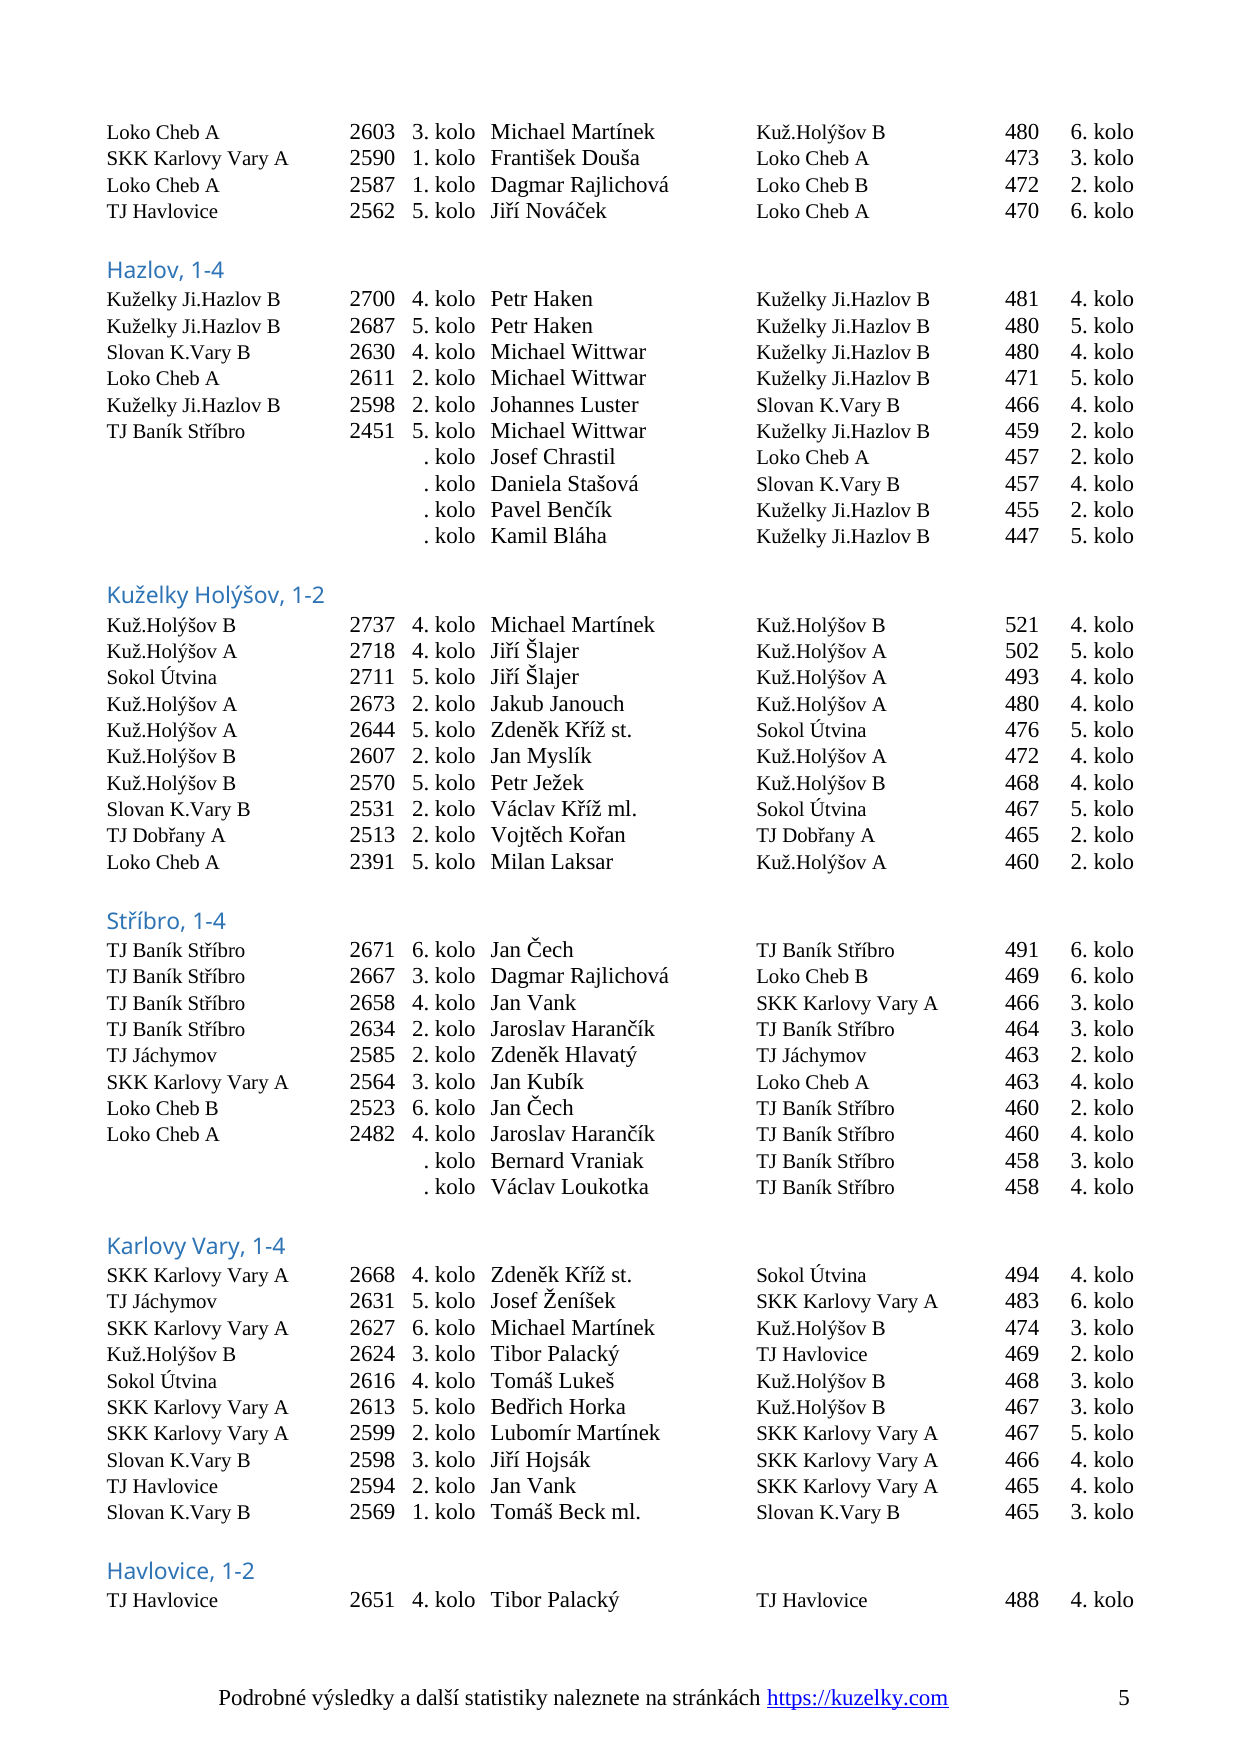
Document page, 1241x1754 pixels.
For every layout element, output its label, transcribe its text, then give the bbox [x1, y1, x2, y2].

text TJ Jáchymov 2585 2. kolo Zdeněk Hlavatý TJ Jáchymov 463 2. kolo [106, 1041, 1134, 1068]
text Kuž.Holýšov A 2673 2. kolo Jakub Janouch Kuž.Holýšov A 480 4. kolo [106, 690, 1134, 716]
text Sokol Útvina 2616 4. kolo Tomáš Lukeš Kuž.Holýšov B 468 3. kolo [106, 1367, 1134, 1393]
subtitle Karlovy Vary, 1-4 [106, 1230, 1134, 1261]
text TJ Baník Stříbro 2667 3. kolo Dagmar Rajlichová Loko Cheb B 469 6. kolo [106, 962, 1134, 989]
text . kolo Josef Chrastil Loko Cheb A 457 2. kolo [106, 443, 1134, 470]
text TJ Dobřany A 2513 2. kolo Vojtěch Kořan TJ Dobřany A 465 2. kolo [106, 821, 1134, 848]
text SKK Karlovy Vary A 2627 6. kolo Michael Martínek Kuž.Holýšov B 474 3. kolo [106, 1314, 1134, 1340]
text Kuželky Ji.Hazlov B 2700 4. kolo Petr Haken Kuželky Ji.Hazlov B 481 4. kolo [106, 285, 1134, 312]
subtitle Kuželky Holýšov, 1-2 [106, 579, 1134, 611]
text Kuželky Ji.Hazlov B 2598 2. kolo Johannes Luster Slovan K.Vary B 466 4. kolo [106, 391, 1134, 417]
text SKK Karlovy Vary A 2613 5. kolo Bedřich Horka Kuž.Holýšov B 467 3. kolo [106, 1393, 1134, 1419]
text Loko Cheb A 2611 2. kolo Michael Wittwar Kuželky Ji.Hazlov B 471 5. kolo [106, 364, 1134, 391]
text SKK Karlovy Vary A 2564 3. kolo Jan Kubík Loko Cheb A 463 4. kolo [106, 1068, 1134, 1094]
text . kolo Pavel Benčík Kuželky Ji.Hazlov B 455 2. kolo [106, 496, 1134, 522]
text SKK Karlovy Vary A 2599 2. kolo Lubomír Martínek SKK Karlovy Vary A 467 5. kolo [106, 1419, 1134, 1446]
text TJ Jáchymov 2631 5. kolo Josef Ženíšek SKK Karlovy Vary A 483 6. kolo [106, 1288, 1134, 1314]
text SKK Karlovy Vary A 2590 1. kolo František Douša Loko Cheb A 473 3. kolo [106, 144, 1134, 171]
text Loko Cheb A 2391 5. kolo Milan Laksar Kuž.Holýšov A 460 2. kolo [106, 848, 1134, 874]
text . kolo Bernard Vraniak TJ Baník Stříbro 458 3. kolo [106, 1147, 1134, 1173]
text TJ Baník Stříbro 2451 5. kolo Michael Wittwar Kuželky Ji.Hazlov B 459 2. kolo [106, 417, 1134, 443]
text TJ Baník Stříbro 2671 6. kolo Jan Čech TJ Baník Stříbro 491 6. kolo [106, 936, 1134, 962]
text Kuželky Ji.Hazlov B 2687 5. kolo Petr Haken Kuželky Ji.Hazlov B 480 5. kolo [106, 312, 1134, 338]
text Kuž.Holýšov B 2624 3. kolo Tibor Palacký TJ Havlovice 469 2. kolo [106, 1340, 1134, 1367]
text Kuž.Holýšov B 2737 4. kolo Michael Martínek Kuž.Holýšov B 521 4. kolo [106, 611, 1134, 637]
text Slovan K.Vary B 2569 1. kolo Tomáš Beck ml. Slovan K.Vary B 465 3. kolo [106, 1498, 1134, 1525]
text SKK Karlovy Vary A 2668 4. kolo Zdeněk Kříž st. Sokol Útvina 494 4. kolo [106, 1261, 1134, 1288]
text TJ Havlovice 2562 5. kolo Jiří Nováček Loko Cheb A 470 6. kolo [106, 197, 1134, 223]
text Kuž.Holýšov A 2644 5. kolo Zdeněk Kříž st. Sokol Útvina 476 5. kolo [106, 716, 1134, 742]
text Sokol Útvina 2711 5. kolo Jiří Šlajer Kuž.Holýšov A 493 4. kolo [106, 663, 1134, 690]
text Loko Cheb A 2482 4. kolo Jaroslav Harančík TJ Baník Stříbro 460 4. kolo [106, 1120, 1134, 1147]
subtitle Hazlov, 1-4 [106, 254, 1134, 285]
text Kuž.Holýšov B 2607 2. kolo Jan Myslík Kuž.Holýšov A 472 4. kolo [106, 742, 1134, 769]
text Slovan K.Vary B 2531 2. kolo Václav Kříž ml. Sokol Útvina 467 5. kolo [106, 795, 1134, 821]
text Kuž.Holýšov A 2718 4. kolo Jiří Šlajer Kuž.Holýšov A 502 5. kolo [106, 637, 1134, 663]
text Slovan K.Vary B 2630 4. kolo Michael Wittwar Kuželky Ji.Hazlov B 480 4. kolo [106, 338, 1134, 364]
text . kolo Kamil Bláha Kuželky Ji.Hazlov B 447 5. kolo [106, 522, 1134, 549]
text . kolo Daniela Stašová Slovan K.Vary B 457 4. kolo [106, 470, 1134, 496]
text Loko Cheb B 2523 6. kolo Jan Čech TJ Baník Stříbro 460 2. kolo [106, 1094, 1134, 1120]
text TJ Havlovice 2651 4. kolo Tibor Palacký TJ Havlovice 488 4. kolo [106, 1587, 1134, 1613]
subtitle Stříbro, 1-4 [106, 905, 1134, 936]
text Kuž.Holýšov B 2570 5. kolo Petr Ježek Kuž.Holýšov B 468 4. kolo [106, 769, 1134, 795]
text Slovan K.Vary B 2598 3. kolo Jiří Hojsák SKK Karlovy Vary A 466 4. kolo [106, 1446, 1134, 1472]
text TJ Havlovice 2594 2. kolo Jan Vank SKK Karlovy Vary A 465 4. kolo [106, 1472, 1134, 1498]
subtitle Havlovice, 1-2 [106, 1555, 1134, 1587]
text Loko Cheb A 2603 3. kolo Michael Martínek Kuž.Holýšov B 480 6. kolo [106, 118, 1134, 144]
text TJ Baník Stříbro 2658 4. kolo Jan Vank SKK Karlovy Vary A 466 3. kolo [106, 989, 1134, 1015]
text Loko Cheb A 2587 1. kolo Dagmar Rajlichová Loko Cheb B 472 2. kolo [106, 171, 1134, 197]
text . kolo Václav Loukotka TJ Baník Stříbro 458 4. kolo [106, 1173, 1134, 1199]
text TJ Baník Stříbro 2634 2. kolo Jaroslav Harančík TJ Baník Stříbro 464 3. kolo [106, 1015, 1134, 1041]
